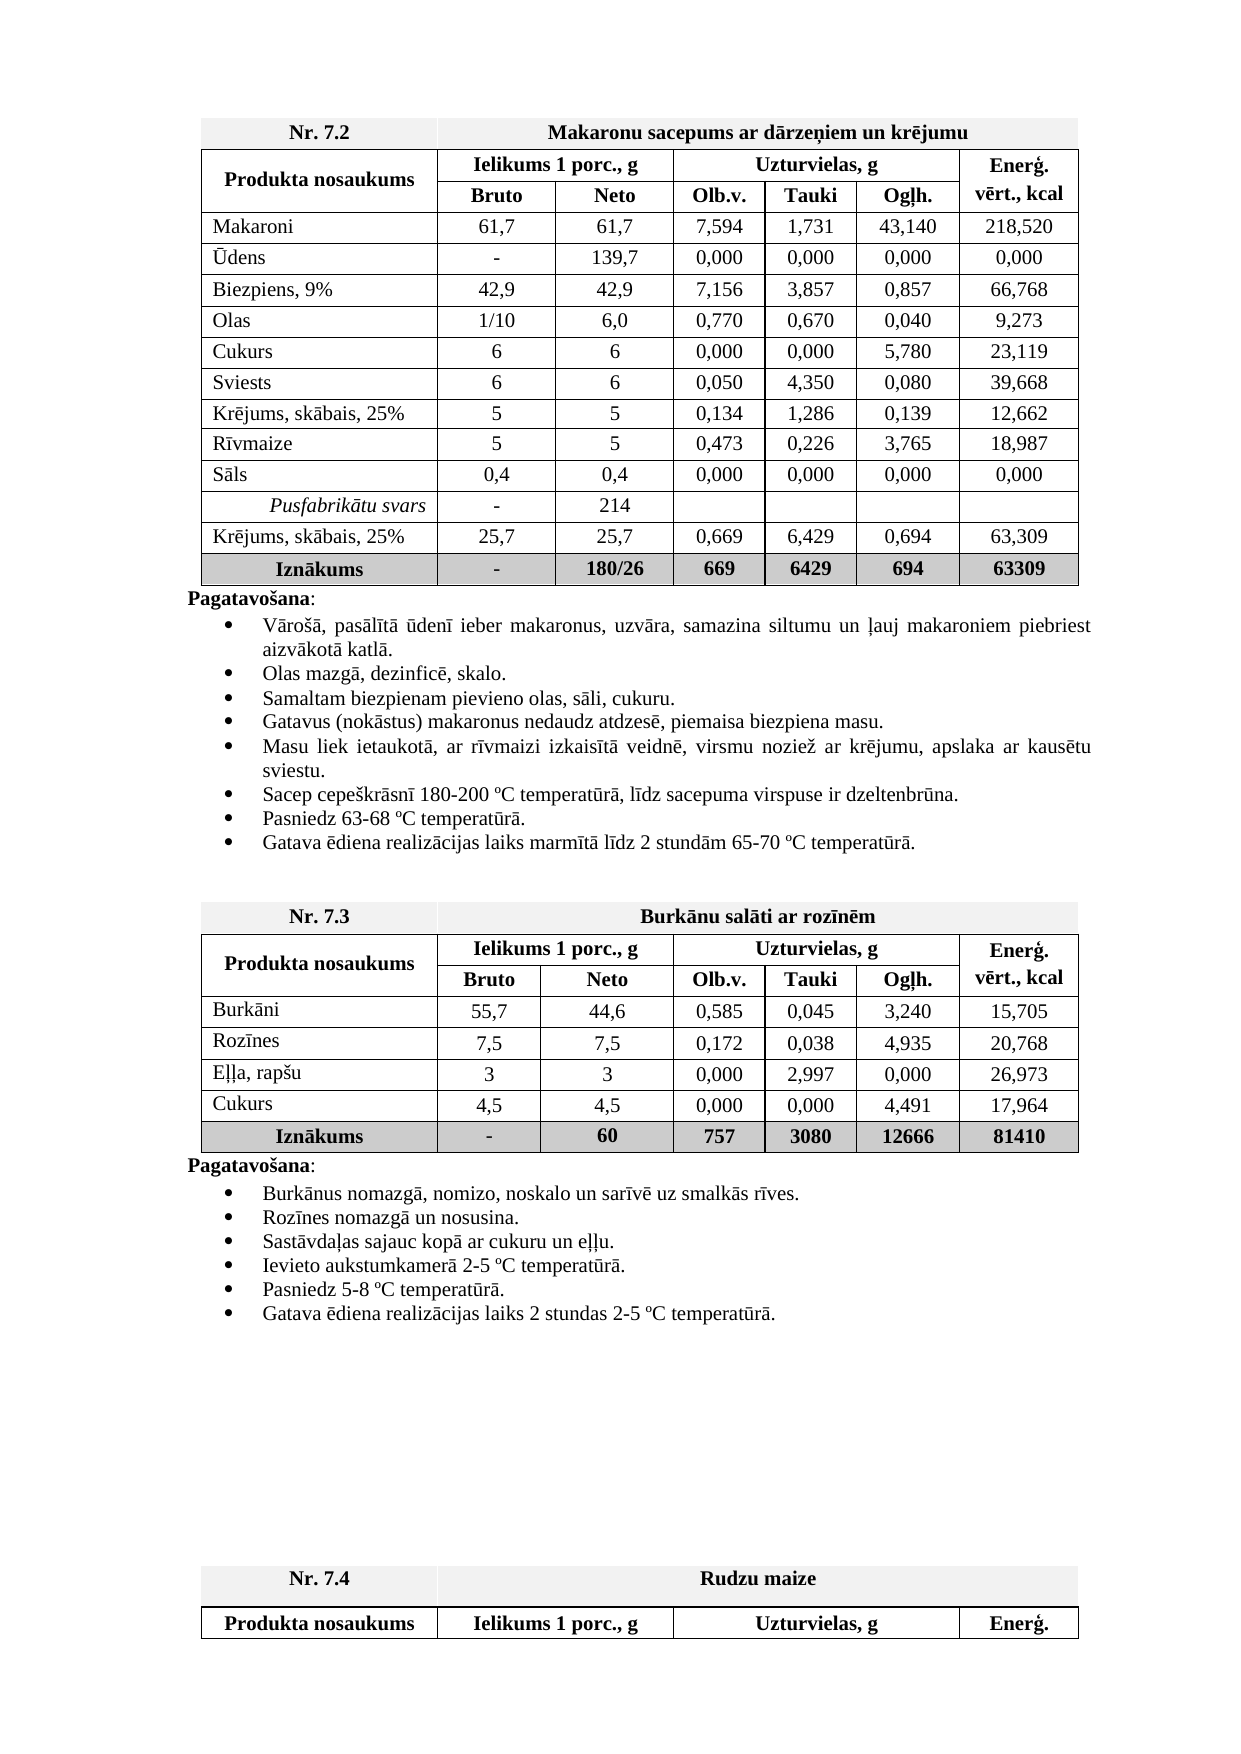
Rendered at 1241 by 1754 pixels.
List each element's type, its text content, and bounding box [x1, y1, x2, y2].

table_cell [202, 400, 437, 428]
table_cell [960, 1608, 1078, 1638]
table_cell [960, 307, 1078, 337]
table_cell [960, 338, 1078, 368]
list Olas mazgā, dezinficē, skalo. [225, 661, 1092, 685]
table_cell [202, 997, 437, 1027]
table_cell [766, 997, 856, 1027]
list Sastāvdaļas sajauc kopā ar cukuru un eļļu. [225, 1229, 1092, 1253]
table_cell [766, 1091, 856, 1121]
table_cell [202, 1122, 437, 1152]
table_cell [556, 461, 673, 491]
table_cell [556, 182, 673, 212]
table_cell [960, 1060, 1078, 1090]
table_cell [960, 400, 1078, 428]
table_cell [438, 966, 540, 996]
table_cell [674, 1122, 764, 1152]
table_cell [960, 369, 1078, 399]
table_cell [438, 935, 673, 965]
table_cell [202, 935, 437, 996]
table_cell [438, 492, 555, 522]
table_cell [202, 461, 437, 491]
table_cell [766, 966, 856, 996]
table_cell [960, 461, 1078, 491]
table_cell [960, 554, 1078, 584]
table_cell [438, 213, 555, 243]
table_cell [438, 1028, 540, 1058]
list Gatavus (nokāstus) makaronus nedaudz atdzesē, piemaisa biezpiena masu. [225, 709, 1092, 733]
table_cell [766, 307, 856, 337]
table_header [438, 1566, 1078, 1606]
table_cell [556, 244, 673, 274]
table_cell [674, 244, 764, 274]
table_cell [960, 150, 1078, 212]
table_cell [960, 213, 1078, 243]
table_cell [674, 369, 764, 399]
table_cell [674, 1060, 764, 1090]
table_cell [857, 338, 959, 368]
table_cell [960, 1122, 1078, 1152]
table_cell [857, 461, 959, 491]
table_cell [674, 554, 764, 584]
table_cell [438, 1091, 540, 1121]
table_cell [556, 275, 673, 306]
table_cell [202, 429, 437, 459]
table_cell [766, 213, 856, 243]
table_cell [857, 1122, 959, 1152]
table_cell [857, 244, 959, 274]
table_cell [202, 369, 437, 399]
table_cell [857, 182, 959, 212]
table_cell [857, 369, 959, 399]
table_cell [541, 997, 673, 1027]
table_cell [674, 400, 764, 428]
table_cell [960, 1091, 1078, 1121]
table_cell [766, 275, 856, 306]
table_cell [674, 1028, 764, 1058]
list Masu liek ietaukotā, ar rīvmaizi izkaisītā veidnē, virsmu noziež ar krējumu, apslaka ar kausētu sviestu. [225, 733, 1092, 782]
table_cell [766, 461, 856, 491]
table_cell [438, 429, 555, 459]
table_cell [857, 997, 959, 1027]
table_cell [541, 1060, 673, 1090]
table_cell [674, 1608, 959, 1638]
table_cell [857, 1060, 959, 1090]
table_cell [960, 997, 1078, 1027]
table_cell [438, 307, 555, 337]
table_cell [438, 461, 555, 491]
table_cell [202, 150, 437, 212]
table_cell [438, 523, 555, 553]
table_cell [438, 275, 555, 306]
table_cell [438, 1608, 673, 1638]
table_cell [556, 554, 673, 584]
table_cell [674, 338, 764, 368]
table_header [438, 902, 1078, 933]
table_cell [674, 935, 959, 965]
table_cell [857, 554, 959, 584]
text Pagatavošana: [187, 586, 1092, 610]
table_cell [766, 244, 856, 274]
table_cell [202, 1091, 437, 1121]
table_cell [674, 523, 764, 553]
list Pasniedz 63-68 ºC temperatūrā. [225, 806, 1092, 830]
list Samaltam biezpienam pievieno olas, sāli, cukuru. [225, 685, 1092, 709]
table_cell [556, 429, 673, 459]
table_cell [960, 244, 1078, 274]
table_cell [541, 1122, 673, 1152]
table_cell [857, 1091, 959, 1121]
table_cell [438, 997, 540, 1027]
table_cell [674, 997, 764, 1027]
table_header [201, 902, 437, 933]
list Vārošā, pasālītā ūdenī ieber makaronus, uzvāra, samazina siltumu un ļauj makaroniem piebriest aizvākotā katlā. [225, 613, 1092, 661]
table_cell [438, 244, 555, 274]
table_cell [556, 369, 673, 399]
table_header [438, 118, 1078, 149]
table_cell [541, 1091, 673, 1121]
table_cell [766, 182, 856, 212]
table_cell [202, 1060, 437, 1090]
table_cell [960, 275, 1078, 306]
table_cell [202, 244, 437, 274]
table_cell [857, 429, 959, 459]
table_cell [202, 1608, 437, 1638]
list Sacep cepeškrāsnī 180-200 ºC temperatūrā, līdz sacepuma virspuse ir dzeltenbrūna. [225, 782, 1092, 806]
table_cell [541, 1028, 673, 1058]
list Ievieto aukstumkamerā 2-5 ºC temperatūrā. [225, 1253, 1092, 1277]
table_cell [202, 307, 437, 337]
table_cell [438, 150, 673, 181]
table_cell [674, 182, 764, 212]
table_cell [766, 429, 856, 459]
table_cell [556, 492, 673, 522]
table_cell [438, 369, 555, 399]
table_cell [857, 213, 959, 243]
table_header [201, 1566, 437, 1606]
list Burkānus nomazgā, nomizo, noskalo un sarīvē uz smalkās rīves. [225, 1181, 1092, 1205]
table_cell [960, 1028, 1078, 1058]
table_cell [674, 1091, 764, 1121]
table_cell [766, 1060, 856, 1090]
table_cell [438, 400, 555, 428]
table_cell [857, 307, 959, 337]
list Gatava ēdiena realizācijas laiks marmītā līdz 2 stundām 65-70 ºC temperatūrā. [225, 830, 1092, 854]
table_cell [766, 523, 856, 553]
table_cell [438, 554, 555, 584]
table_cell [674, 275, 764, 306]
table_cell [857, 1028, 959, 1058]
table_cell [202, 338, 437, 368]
list Rozīnes nomazgā un nosusina. [225, 1205, 1092, 1229]
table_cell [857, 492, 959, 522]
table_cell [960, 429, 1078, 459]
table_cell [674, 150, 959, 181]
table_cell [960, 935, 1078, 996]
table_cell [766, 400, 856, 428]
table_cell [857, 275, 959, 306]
text Pagatavošana: [187, 1153, 1092, 1177]
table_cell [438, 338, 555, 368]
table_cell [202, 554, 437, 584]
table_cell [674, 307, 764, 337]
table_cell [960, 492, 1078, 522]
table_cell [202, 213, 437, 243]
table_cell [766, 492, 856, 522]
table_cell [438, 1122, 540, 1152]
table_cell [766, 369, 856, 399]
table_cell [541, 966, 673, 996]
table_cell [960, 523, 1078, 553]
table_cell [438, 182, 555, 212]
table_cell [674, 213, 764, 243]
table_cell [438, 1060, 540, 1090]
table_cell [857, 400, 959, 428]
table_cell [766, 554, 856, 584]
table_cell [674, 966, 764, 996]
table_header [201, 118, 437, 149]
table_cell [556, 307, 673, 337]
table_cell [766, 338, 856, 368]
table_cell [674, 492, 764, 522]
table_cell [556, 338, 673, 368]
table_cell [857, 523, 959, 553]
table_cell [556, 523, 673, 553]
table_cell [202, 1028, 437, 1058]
list Gatava ēdiena realizācijas laiks 2 stundas 2-5 ºC temperatūrā. [225, 1301, 1092, 1325]
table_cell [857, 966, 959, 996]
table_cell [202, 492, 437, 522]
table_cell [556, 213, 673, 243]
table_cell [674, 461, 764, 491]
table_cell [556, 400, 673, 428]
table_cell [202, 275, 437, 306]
list Pasniedz 5-8 ºC temperatūrā. [225, 1277, 1092, 1301]
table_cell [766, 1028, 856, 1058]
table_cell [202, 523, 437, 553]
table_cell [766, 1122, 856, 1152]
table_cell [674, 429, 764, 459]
